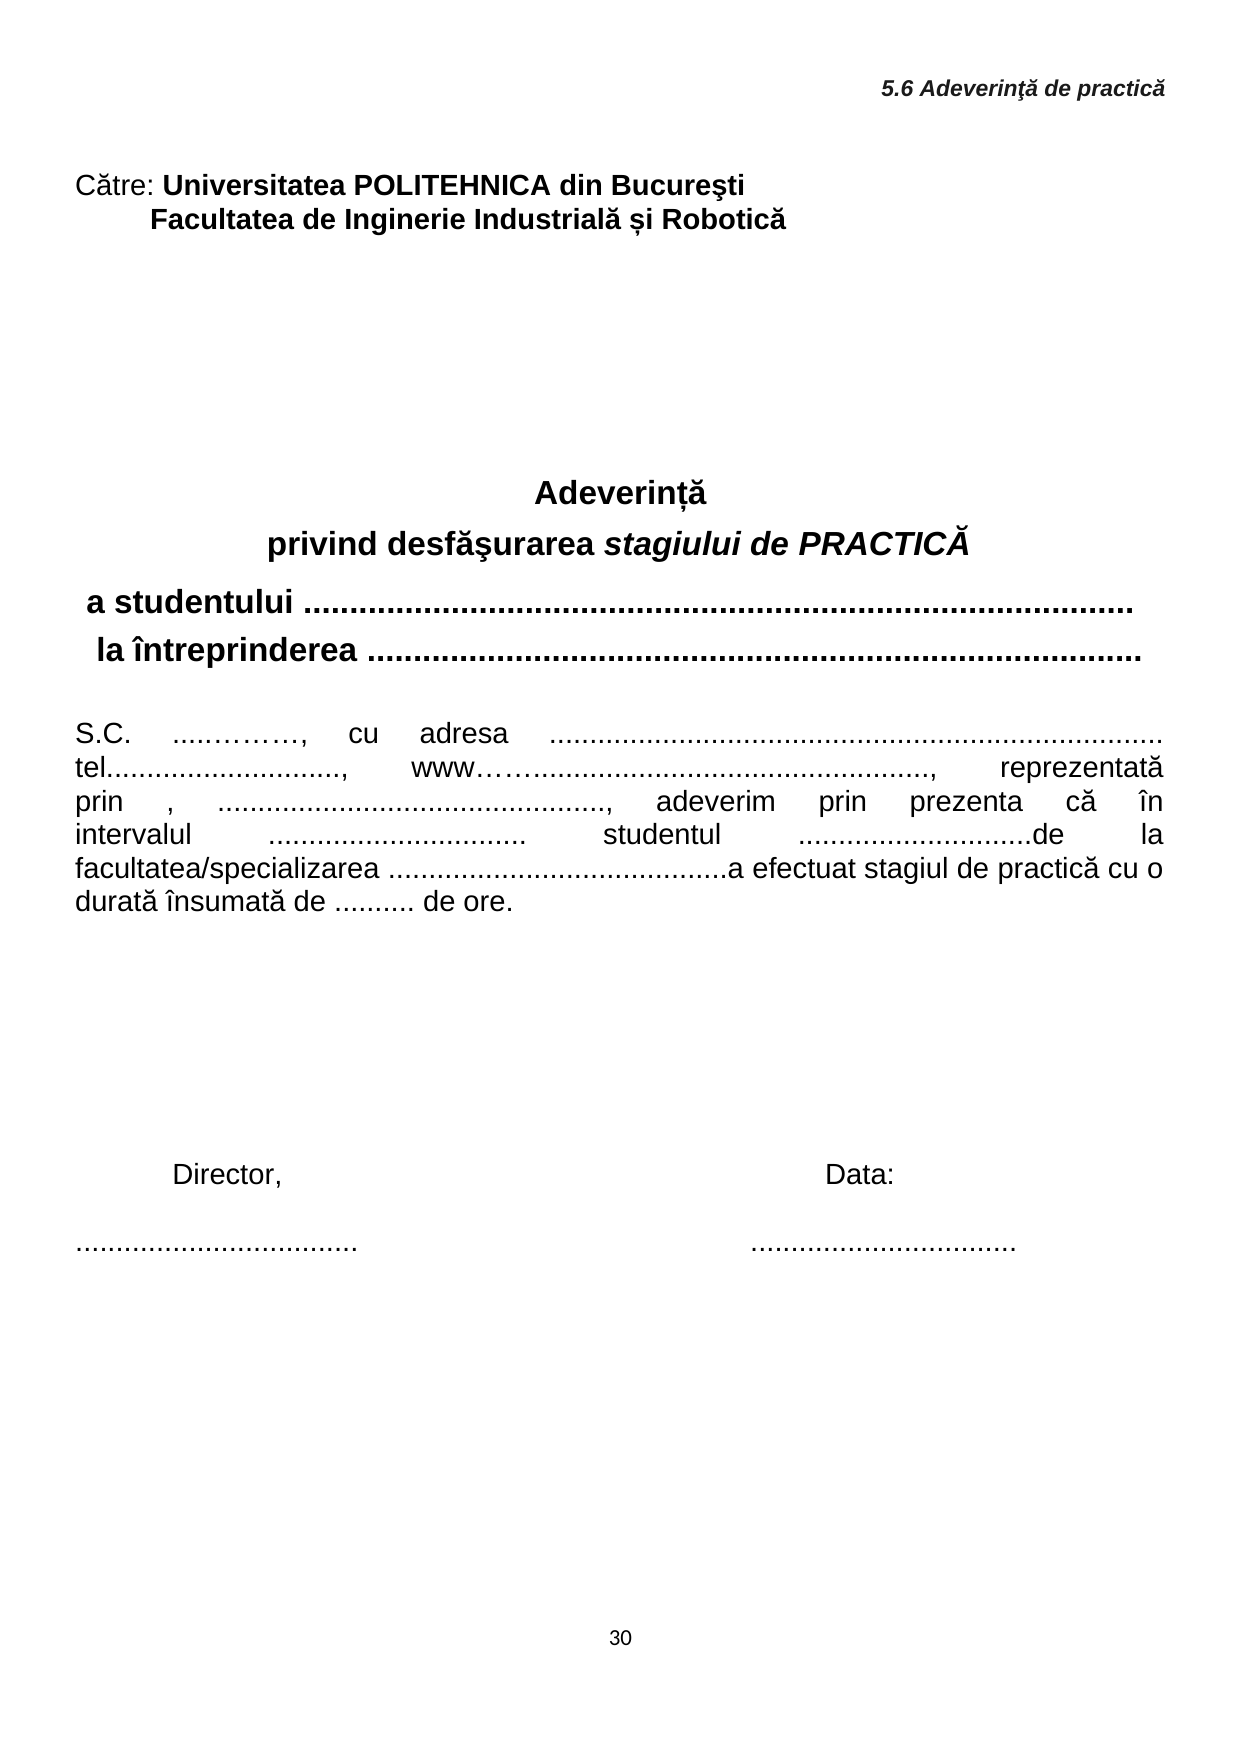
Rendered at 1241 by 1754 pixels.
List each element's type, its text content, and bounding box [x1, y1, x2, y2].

text Facultatea de Inginerie Industrială și Robotică [75, 202, 1165, 236]
text a studentului .......................................................................................... la întreprinderea .................................................................................... [75, 575, 1165, 671]
subtitle 5.6 Adeverinţă de practică [75, 75, 1165, 101]
text Adeverință [75, 473, 1165, 511]
text S.C. .....………, cu adresa ............................................................................ tel............................., www……................................................., reprezentată prin , ................................................, adeverim prin prezenta că în intervalul ................................ studentul .............................de la facultatea/specializarea ..........................................a efectuat stagiul de practică cu o durată însumată de .......... de ore. [75, 717, 1165, 918]
text Către: Universitatea POLITEHNICA din Bucureşti [75, 168, 1165, 202]
text ................................... ................................. [75, 1224, 1165, 1257]
text Director, Data: [75, 1157, 1165, 1190]
text privind desfăşurarea stagiului de practicĂ [75, 524, 1165, 562]
